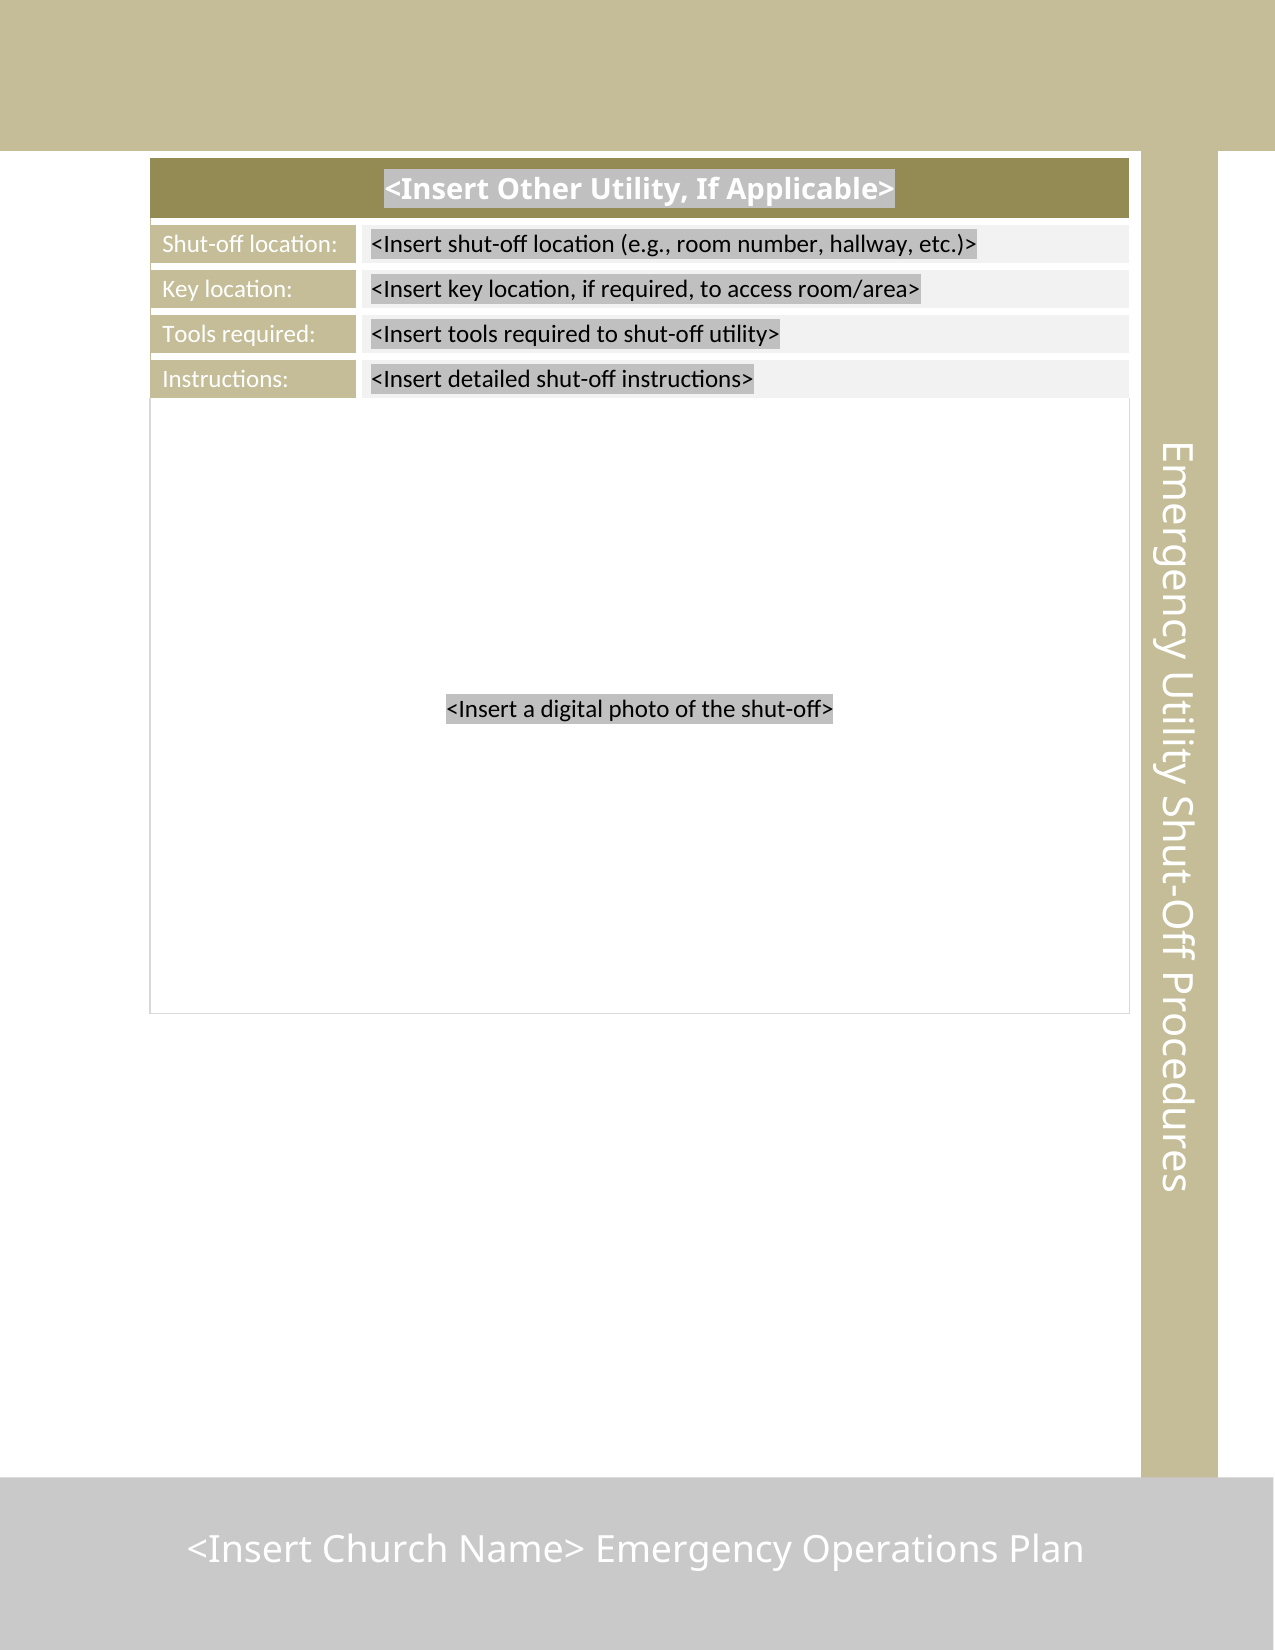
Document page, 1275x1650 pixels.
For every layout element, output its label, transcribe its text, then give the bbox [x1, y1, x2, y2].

table_cell <Insert shut-off location (e.g., room number, hallway, etc.)> [362, 225, 1129, 263]
table_cell Instructions: [150, 353, 356, 398]
table_cell <Insert tools required to shut-off utility> [362, 315, 1129, 353]
table_cell Key location: [150, 263, 356, 308]
table_cell Tools required: [150, 308, 356, 353]
table_cell <Insert detailed shut-off instructions> [362, 360, 1129, 398]
table_cell <Insert a digital photo of the shut-off> [151, 405, 1129, 1013]
table_cell Shut-off location: [150, 218, 356, 263]
table_header <Insert Other Utility, If Applicable> [150, 158, 1129, 218]
table_cell <Insert key location, if required, to access room/area> [362, 270, 1129, 308]
